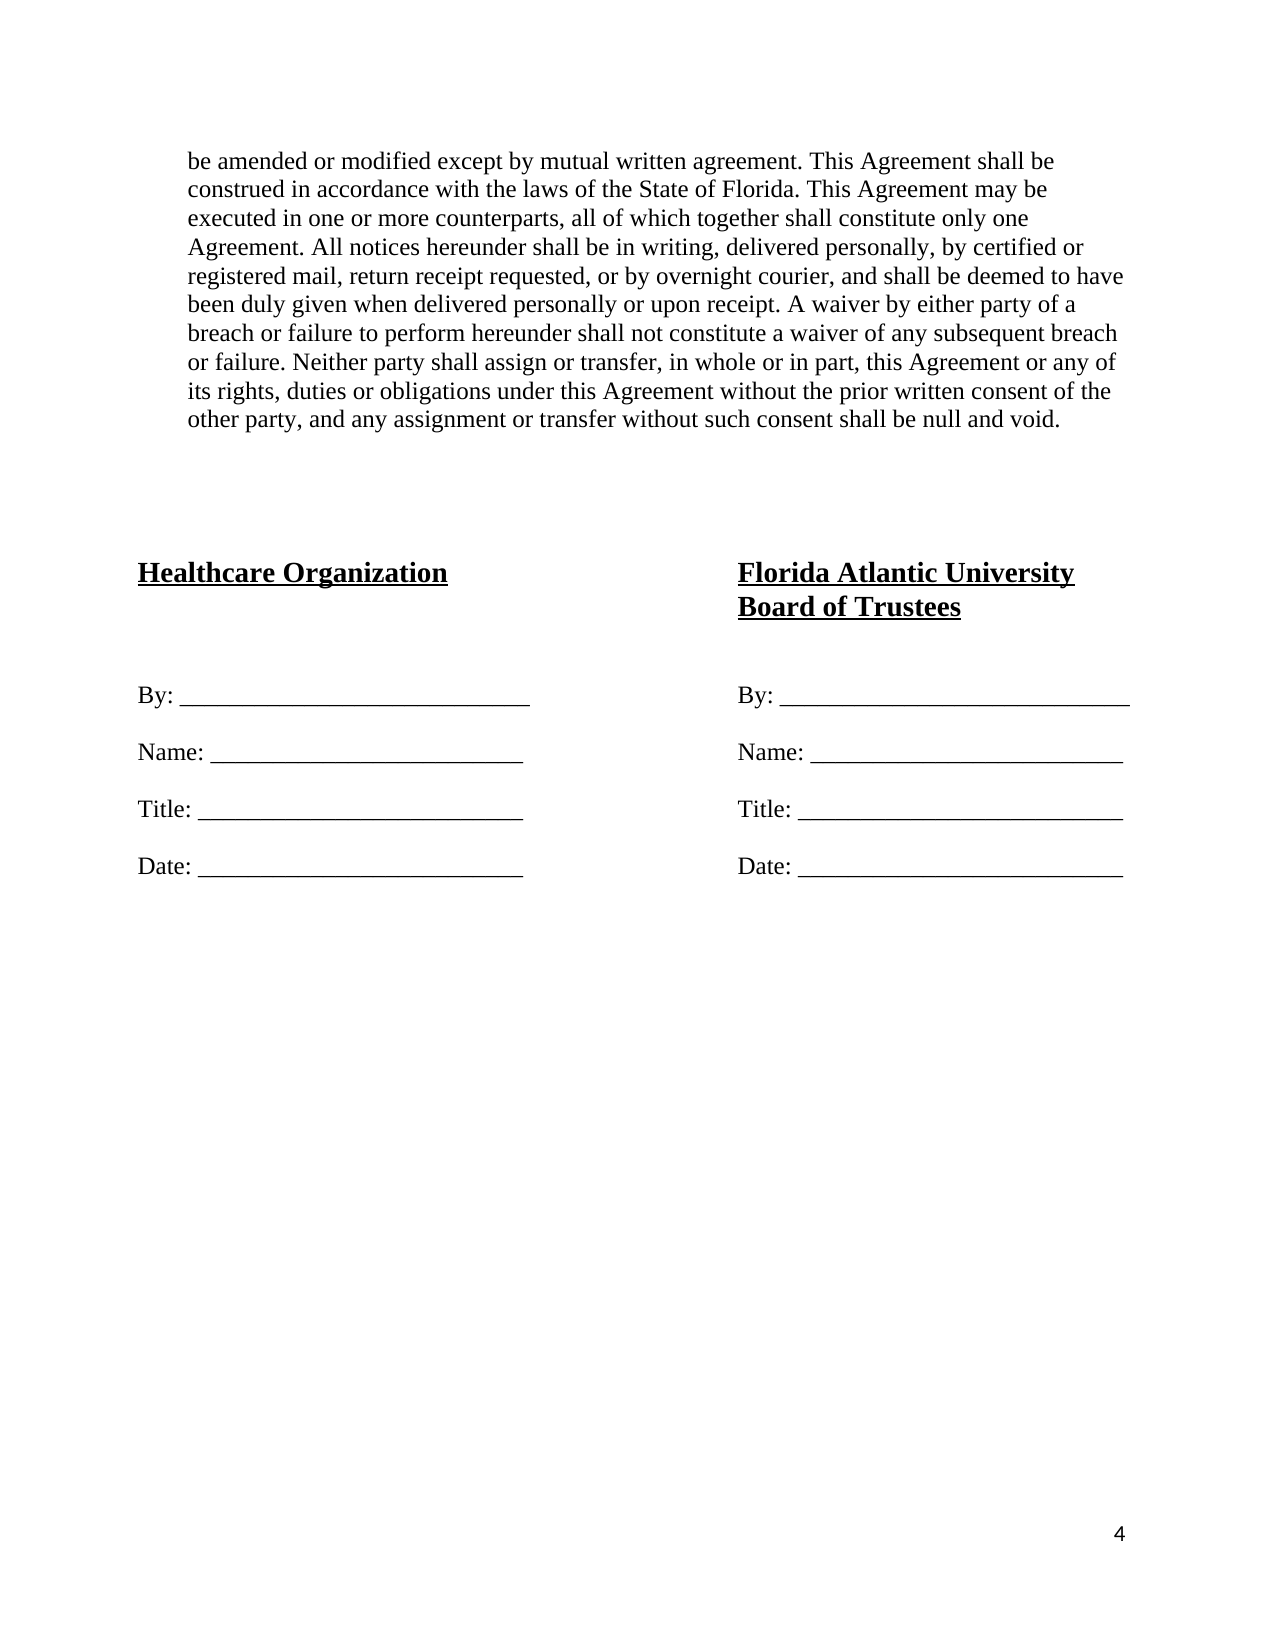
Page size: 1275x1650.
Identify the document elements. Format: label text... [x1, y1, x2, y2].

text Board of Trustees [137, 589, 1135, 622]
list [150, 146, 1124, 433]
text Date: __________________________ Date: __________________________ [137, 851, 1135, 880]
text Healthcare Organization Florida Atlantic University [137, 555, 1135, 589]
text Name: _________________________ Name: _________________________ [137, 737, 1135, 766]
text Title: __________________________ Title: __________________________ [137, 794, 1135, 823]
text By: ____________________________ By: ____________________________ [137, 680, 1135, 709]
